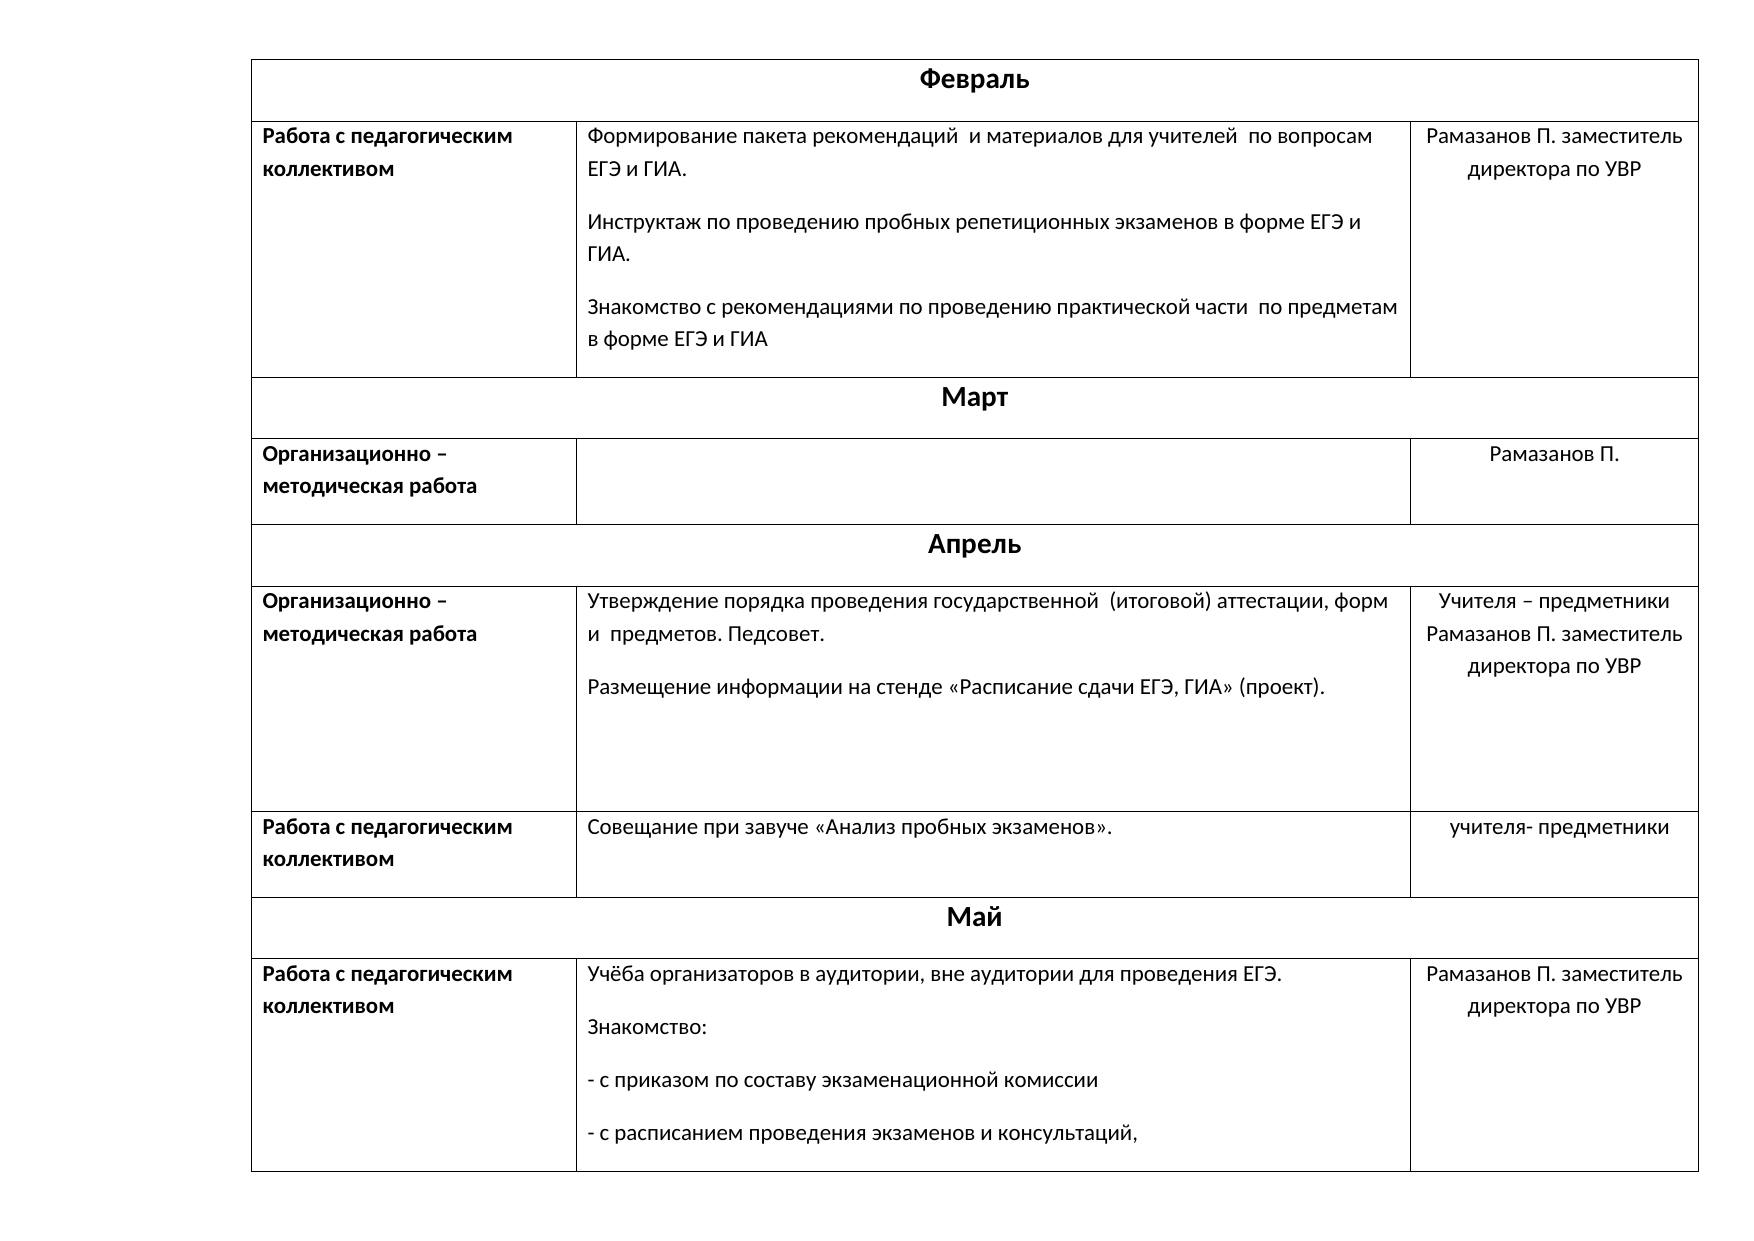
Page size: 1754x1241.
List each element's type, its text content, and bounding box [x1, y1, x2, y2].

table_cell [1411, 959, 1698, 1171]
table_cell Февраль [252, 60, 1698, 121]
table_cell Рамазанов П. [1411, 439, 1698, 524]
table_cell Рамазанов П. заместитель директора по УВР [1411, 122, 1698, 377]
table_cell Работа с педагогическим коллективом [252, 812, 576, 897]
table_cell Апрель [252, 525, 1698, 586]
table_cell Работа с педагогическим коллективом [252, 122, 576, 377]
table_cell Организационно – методическая работа [252, 439, 576, 524]
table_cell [252, 959, 576, 1171]
table_cell Март [252, 378, 1698, 438]
table_cell Май [252, 898, 1698, 958]
table_cell Утверждение порядка проведения государственной (итоговой) аттестации, форм и предметов. Педсовет. Размещение информации на стенде «Расписание сдачи ЕГЭ, ГИА» (проект). [577, 587, 1410, 811]
table_cell Формирование пакета рекомендаций и материалов для учителей по вопросам ЕГЭ и ГИА. Инструктаж по проведению пробных репетиционных экзаменов в форме ЕГЭ и ГИА. Знакомство с рекомендациями по проведению практической части по предметам в форме ЕГЭ и ГИА [577, 122, 1410, 377]
table_cell учителя- предметники [1411, 812, 1698, 897]
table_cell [577, 959, 1410, 1171]
table_cell Совещание при завуче «Анализ пробных экзаменов». [577, 812, 1410, 897]
table_cell Организационно – методическая работа [252, 587, 576, 811]
table_cell [577, 439, 1410, 524]
table_cell Учителя – предметники Рамазанов П. заместитель директора по УВР [1411, 587, 1698, 811]
